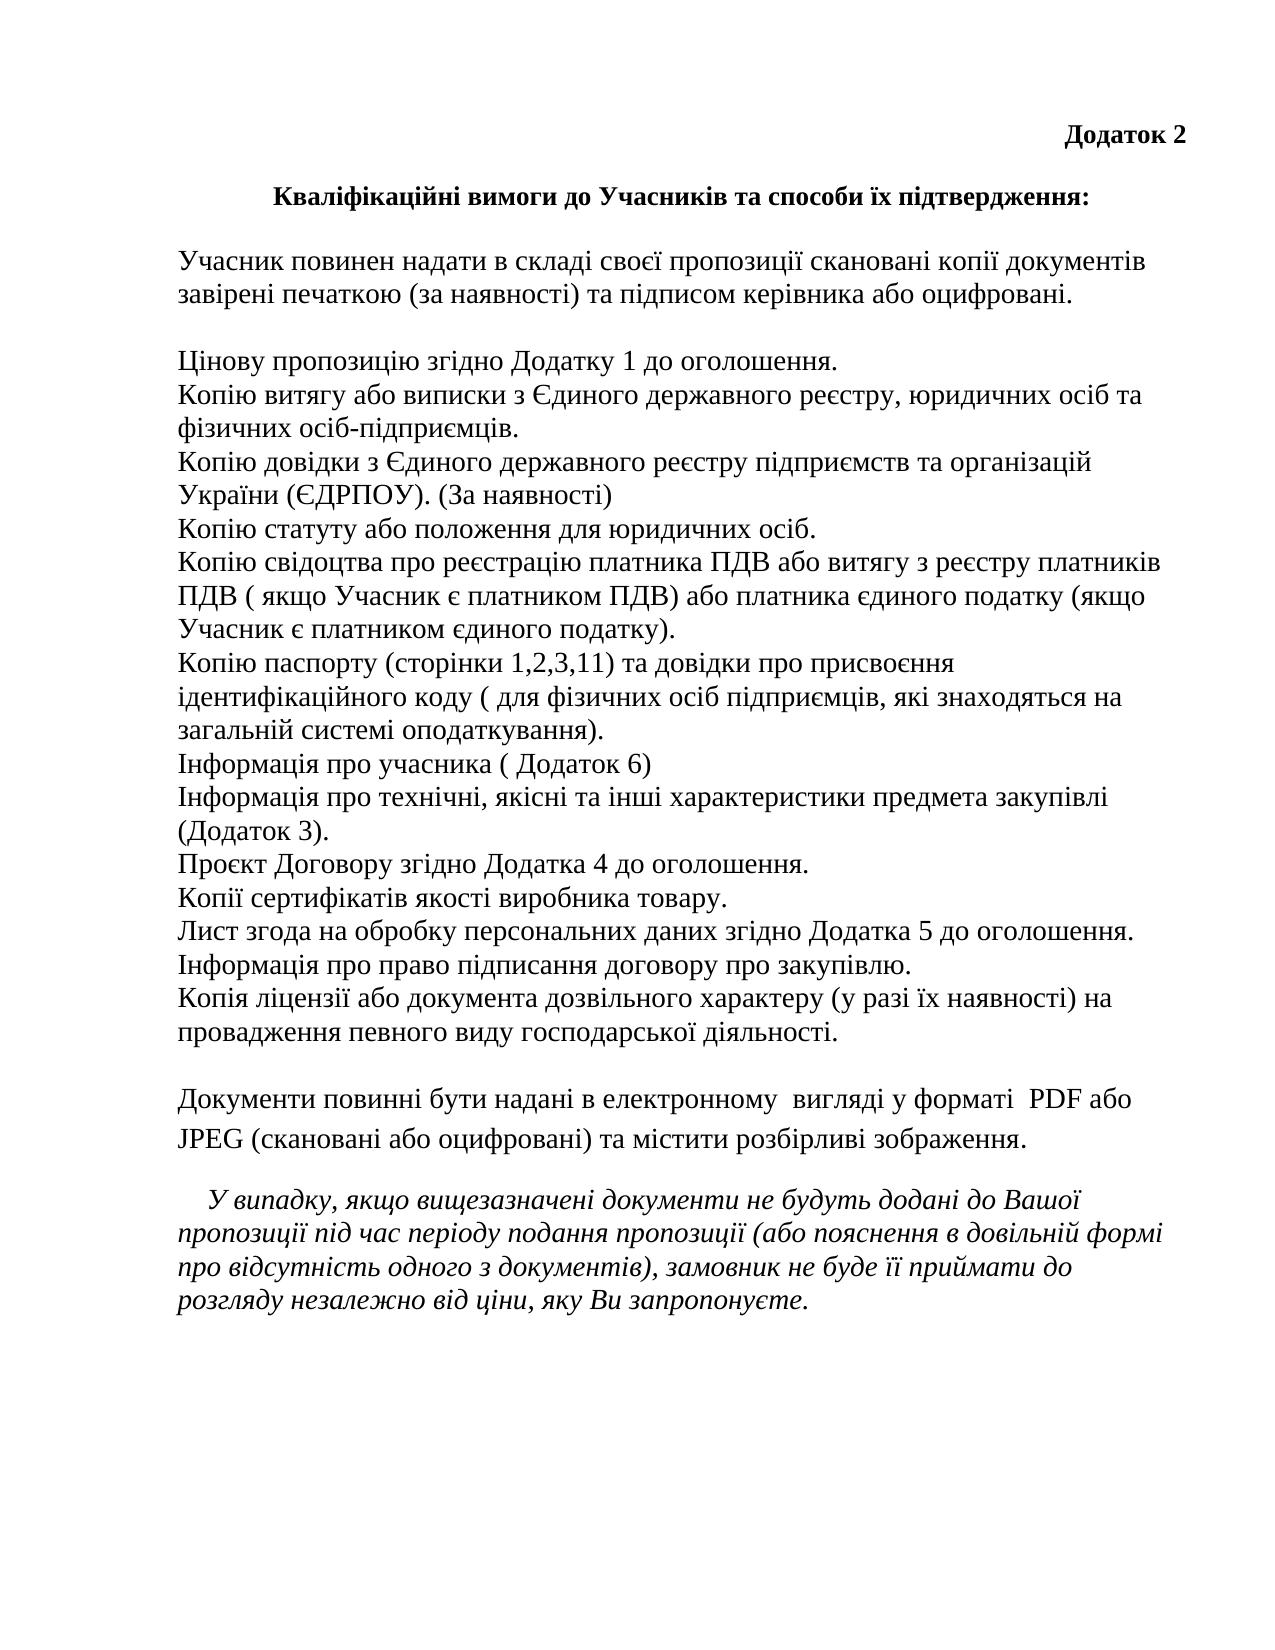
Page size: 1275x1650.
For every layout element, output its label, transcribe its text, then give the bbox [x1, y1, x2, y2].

text Копію довідки з Єдиного державного реєстру підприємств та організацій України (ЄДРПОУ). (За наявності) [177, 444, 1186, 511]
text Копія ліцензії або документа дозвільного характеру (у разі їх наявності) на провадження певного виду господарської діяльності. [177, 981, 1186, 1048]
text Копію паспорту (сторінки 1,2,3,11) та довідки про присвоєння ідентифікаційного коду ( для фізичних осіб підприємців, які знаходяться на загальній системі оподаткування). [177, 645, 1186, 746]
text У випадку, якщо вищезазначені документи не будуть додані до Вашої пропозиції під час періоду подання пропозиції (або пояснення в довільній формі про відсутність одного з документів), замовник не буде її приймати до розгляду незалежно від ціни, яку Ви запропонуєте. [177, 1182, 1186, 1316]
text Копію свідоцтва про реєстрацію платника ПДВ або витягу з реєстру платників ПДВ ( якщо Учасник є платником ПДВ) або платника єдиного податку (якщо Учасник є платником єдиного податку). [177, 544, 1186, 645]
text Додаток 2 [177, 118, 1186, 149]
text Проєкт Договору згідно Додатка 4 до оголошення. [177, 846, 1186, 880]
text Копію статуту або положення для юридичних осіб. [177, 511, 1186, 544]
text Лист згода на обробку персональних даних згідно Додатка 5 до оголошення. [177, 913, 1186, 947]
text Учасник повинен надати в складі своєї пропозиції скановані копії документів завірені печаткою (за наявності) та підписом керівника або оцифровані. [177, 243, 1186, 310]
text Документи повинні бути надані в електронному вигляді у форматі PDF або JPEG (скановані або оцифровані) та містити розбірливі зображення. [177, 1081, 1186, 1156]
text Інформація про учасника ( Додаток 6) [177, 746, 1186, 779]
text Інформація про право підписання договору про закупівлю. [177, 947, 1186, 981]
text Інформація про технічні, якісні та інші характеристики предмета закупівлі (Додаток 3). [177, 779, 1186, 846]
text Кваліфікаційні вимоги до Учасників та способи їх підтвердження: [177, 180, 1186, 212]
text Копію витягу або виписки з Єдиного державного реєстру, юридичних осіб та фізичних осіб-підприємців. [177, 377, 1186, 444]
text Копії сертифікатів якості виробника товару. [177, 880, 1186, 913]
text Цінову пропозицію згідно Додатку 1 до оголошення. [177, 343, 1186, 377]
